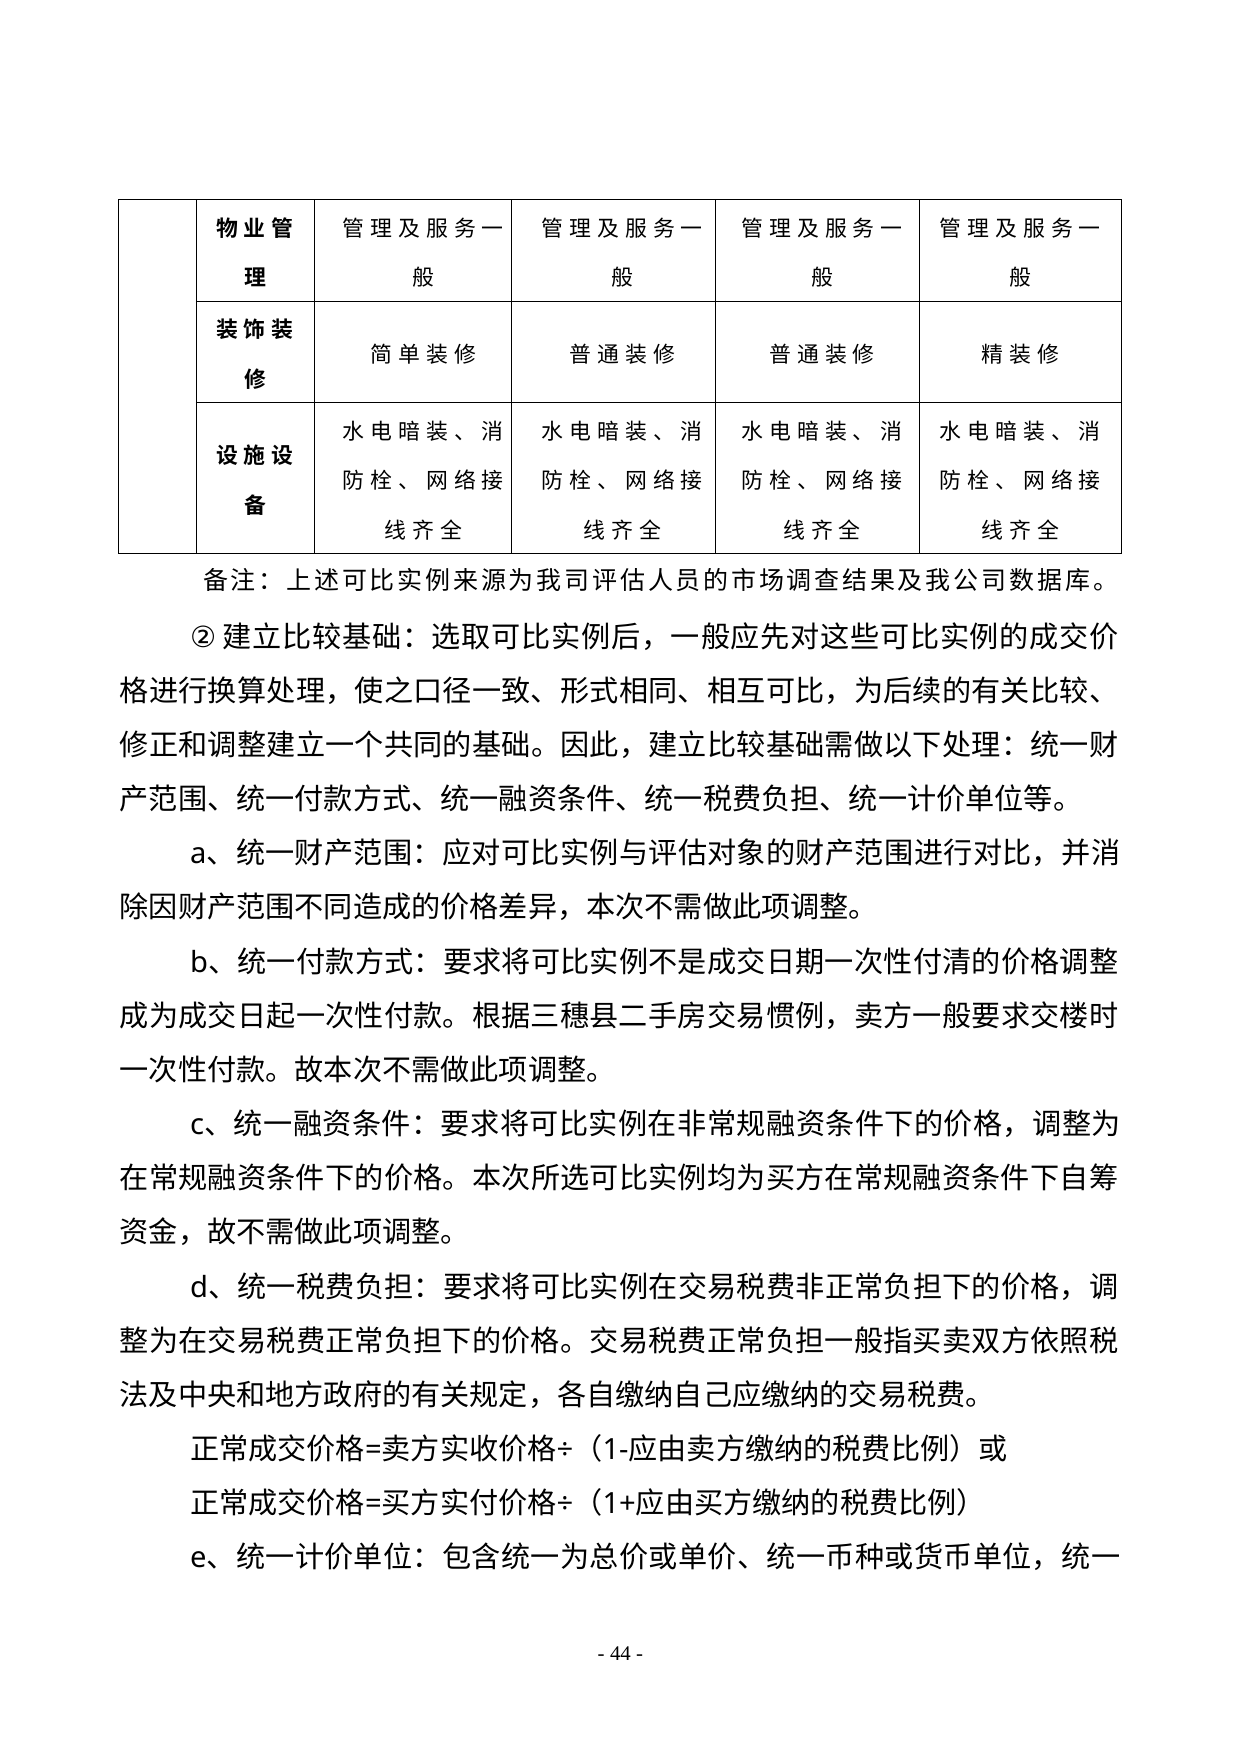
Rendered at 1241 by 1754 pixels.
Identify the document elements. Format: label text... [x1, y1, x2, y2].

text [119, 1524, 1121, 1579]
text 正常成交价格=买方实付价格÷（1+应由买方缴纳的税费比例） [119, 1470, 1121, 1524]
table_cell 管理及服务一般 [920, 200, 1121, 301]
table_cell 普通装修 [716, 302, 919, 402]
text d、统一税费负担：要求将可比实例在交易税费非正常负担下的价格，调整为在交易税费正常负担下的价格。交易税费正常负担一般指买卖双方依照税法及中央和地方政府的有关规定，各自缴纳自己应缴纳的交易税费。 [119, 1254, 1121, 1416]
text 正常成交价格=卖方实收价格÷（1-应由卖方缴纳的税费比例）或 [119, 1416, 1121, 1470]
text ②建立比较基础：选取可比实例后，一般应先对这些可比实例的成交价格进行换算处理，使之口径一致、形式相同、相互可比，为后续的有关比较、修正和调整建立一个共同的基础。因此，建立比较基础需做以下处理：统一财产范围、统一付款方式、统一融资条件、统一税费负担、统一计价单位等。 [119, 604, 1121, 820]
table_cell 管理及服务一般 [716, 200, 919, 301]
table_cell 水电暗装、消防栓、网络接线齐全 [315, 403, 511, 553]
text b、统一付款方式：要求将可比实例不是成交日期一次性付清的价格调整成为成交日起一次性付款。根据三穗县二手房交易惯例，卖方一般要求交楼时一次性付款。故本次不需做此项调整。 [119, 929, 1121, 1091]
text c、统一融资条件：要求将可比实例在非常规融资条件下的价格，调整为在常规融资条件下的价格。本次所选可比实例均为买方在常规融资条件下自筹资金，故不需做此项调整。 [119, 1091, 1121, 1254]
table_cell 水电暗装、消防栓、网络接线齐全 [512, 403, 715, 553]
table_cell 管理及服务一般 [315, 200, 511, 301]
table_cell 装饰装修 [197, 302, 314, 402]
table_cell 水电暗装、消防栓、网络接线齐全 [920, 403, 1121, 553]
text 备注：上述可比实例来源为我司评估人员的市场调查结果及我公司数据库。 [119, 554, 1121, 604]
table_cell 管理及服务一般 [512, 200, 715, 301]
table_cell 简单装修 [315, 302, 511, 402]
text a、统一财产范围：应对可比实例与评估对象的财产范围进行对比，并消除因财产范围不同造成的价格差异，本次不需做此项调整。 [119, 820, 1121, 929]
table_cell 精装修 [920, 302, 1121, 402]
table_cell 普通装修 [512, 302, 715, 402]
table_cell 水电暗装、消防栓、网络接线齐全 [716, 403, 919, 553]
table_cell 物业管理 [197, 200, 314, 301]
table_cell 设施设备 [197, 403, 314, 553]
